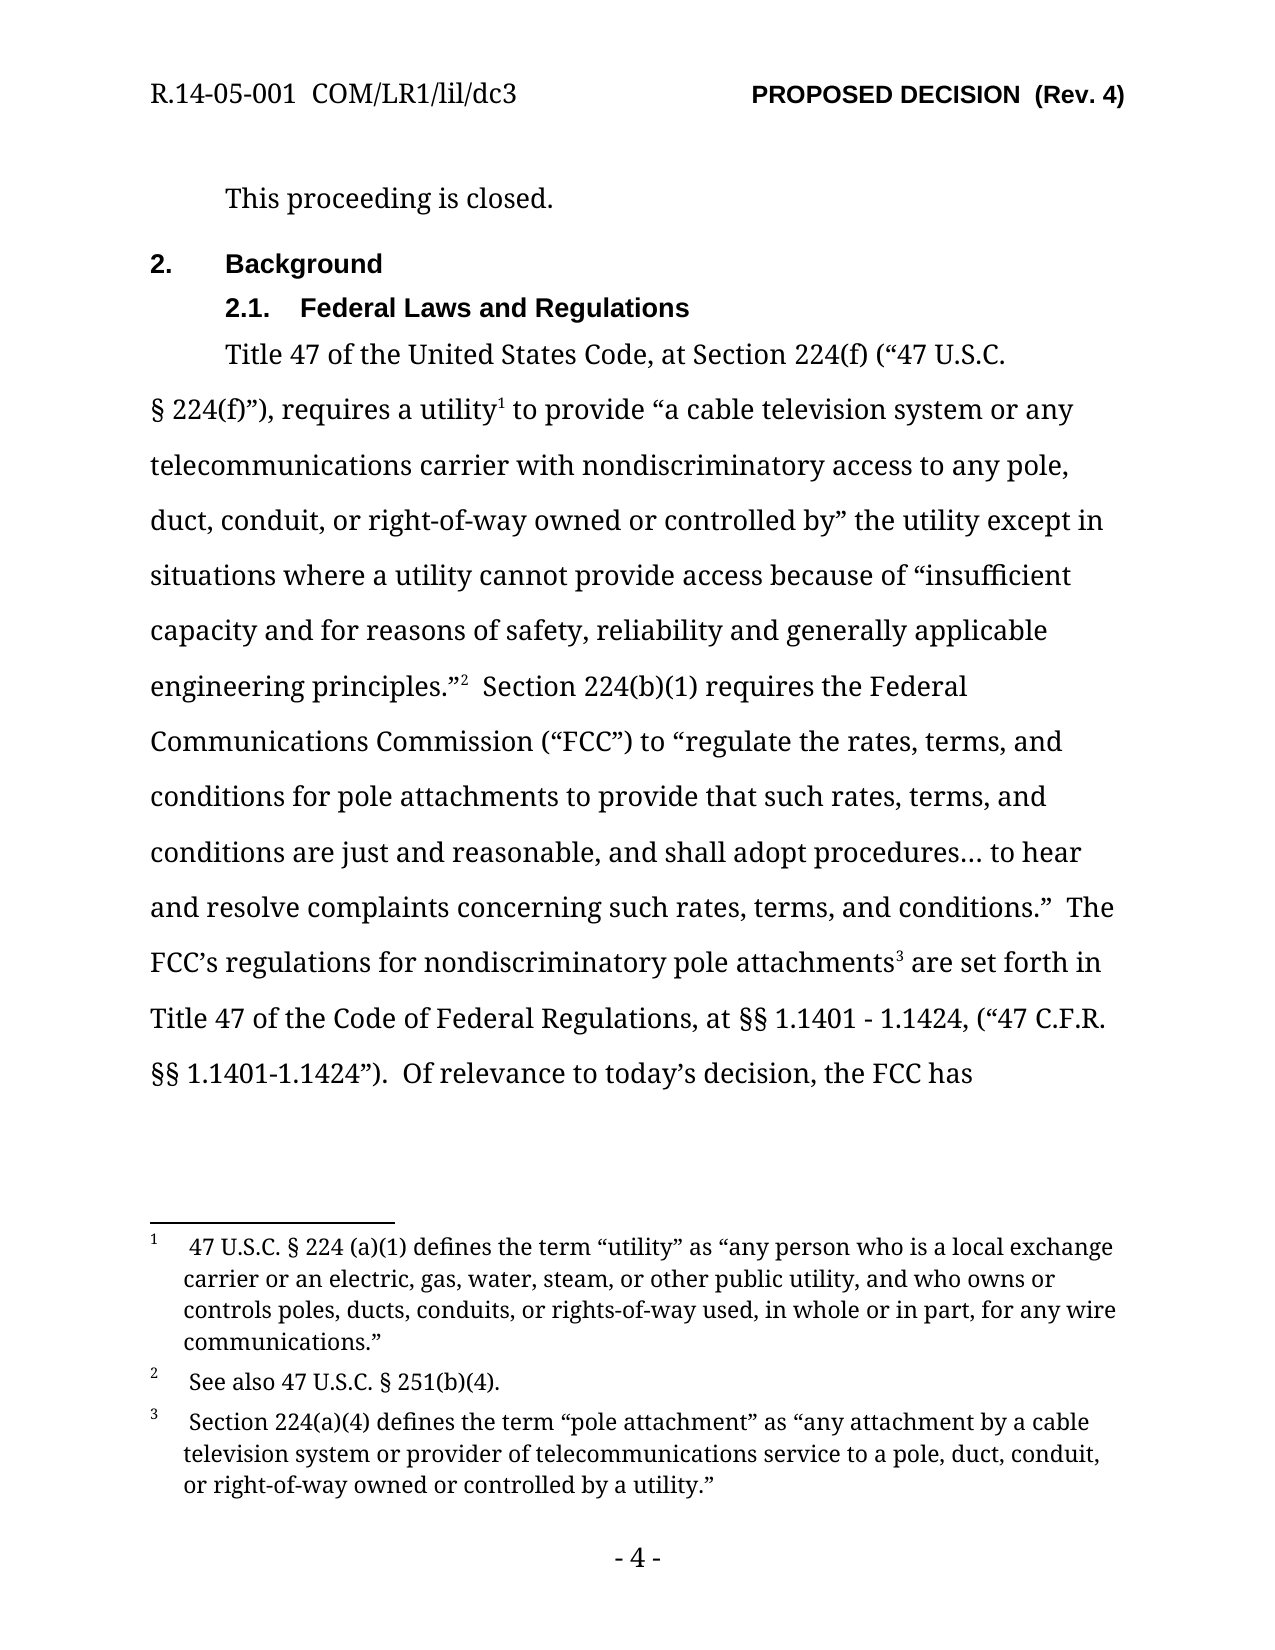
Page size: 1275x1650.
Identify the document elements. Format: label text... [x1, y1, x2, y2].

text This proceeding is closed. [150, 180, 1125, 217]
text Title 47 of the United States Code, at Section 224(f) (“47 U.S.C. § 224(f)”), requires a utility to provide “a cable television system or any telecommunications carrier with nondiscriminatory access to any pole, duct, conduit, or right-of-way owned or controlled by” the utility except in situations where a utility cannot provide access because of “insufficient capacity and for reasons of safety, reliability and generally applicable engineering principles.” Section 224(b)(1) requires the Federal Communications Commission (“FCC”) to “regulate the rates, terms, and conditions for pole attachments to provide that such rates, terms, and conditions are just and reasonable, and shall adopt procedures… to hear and resolve complaints concerning such rates, terms, and conditions.” The FCC’s regulations for nondiscriminatory pole attachments are set forth in Title 47 of the Code of Federal Regulations, at §§ 1.1401 - 1.1424, (“47 C.F.R. §§ 1.1401-1.1424”). Of relevance to today’s decision, the FCC has determined that the benefits and protections of 47 U.S.C. § 224 apply to wireless carriers and wireless pole attachments. [150, 335, 1125, 1091]
subtitle Federal Laws and Regulations [225, 292, 1050, 323]
subtitle Background [150, 248, 1125, 279]
